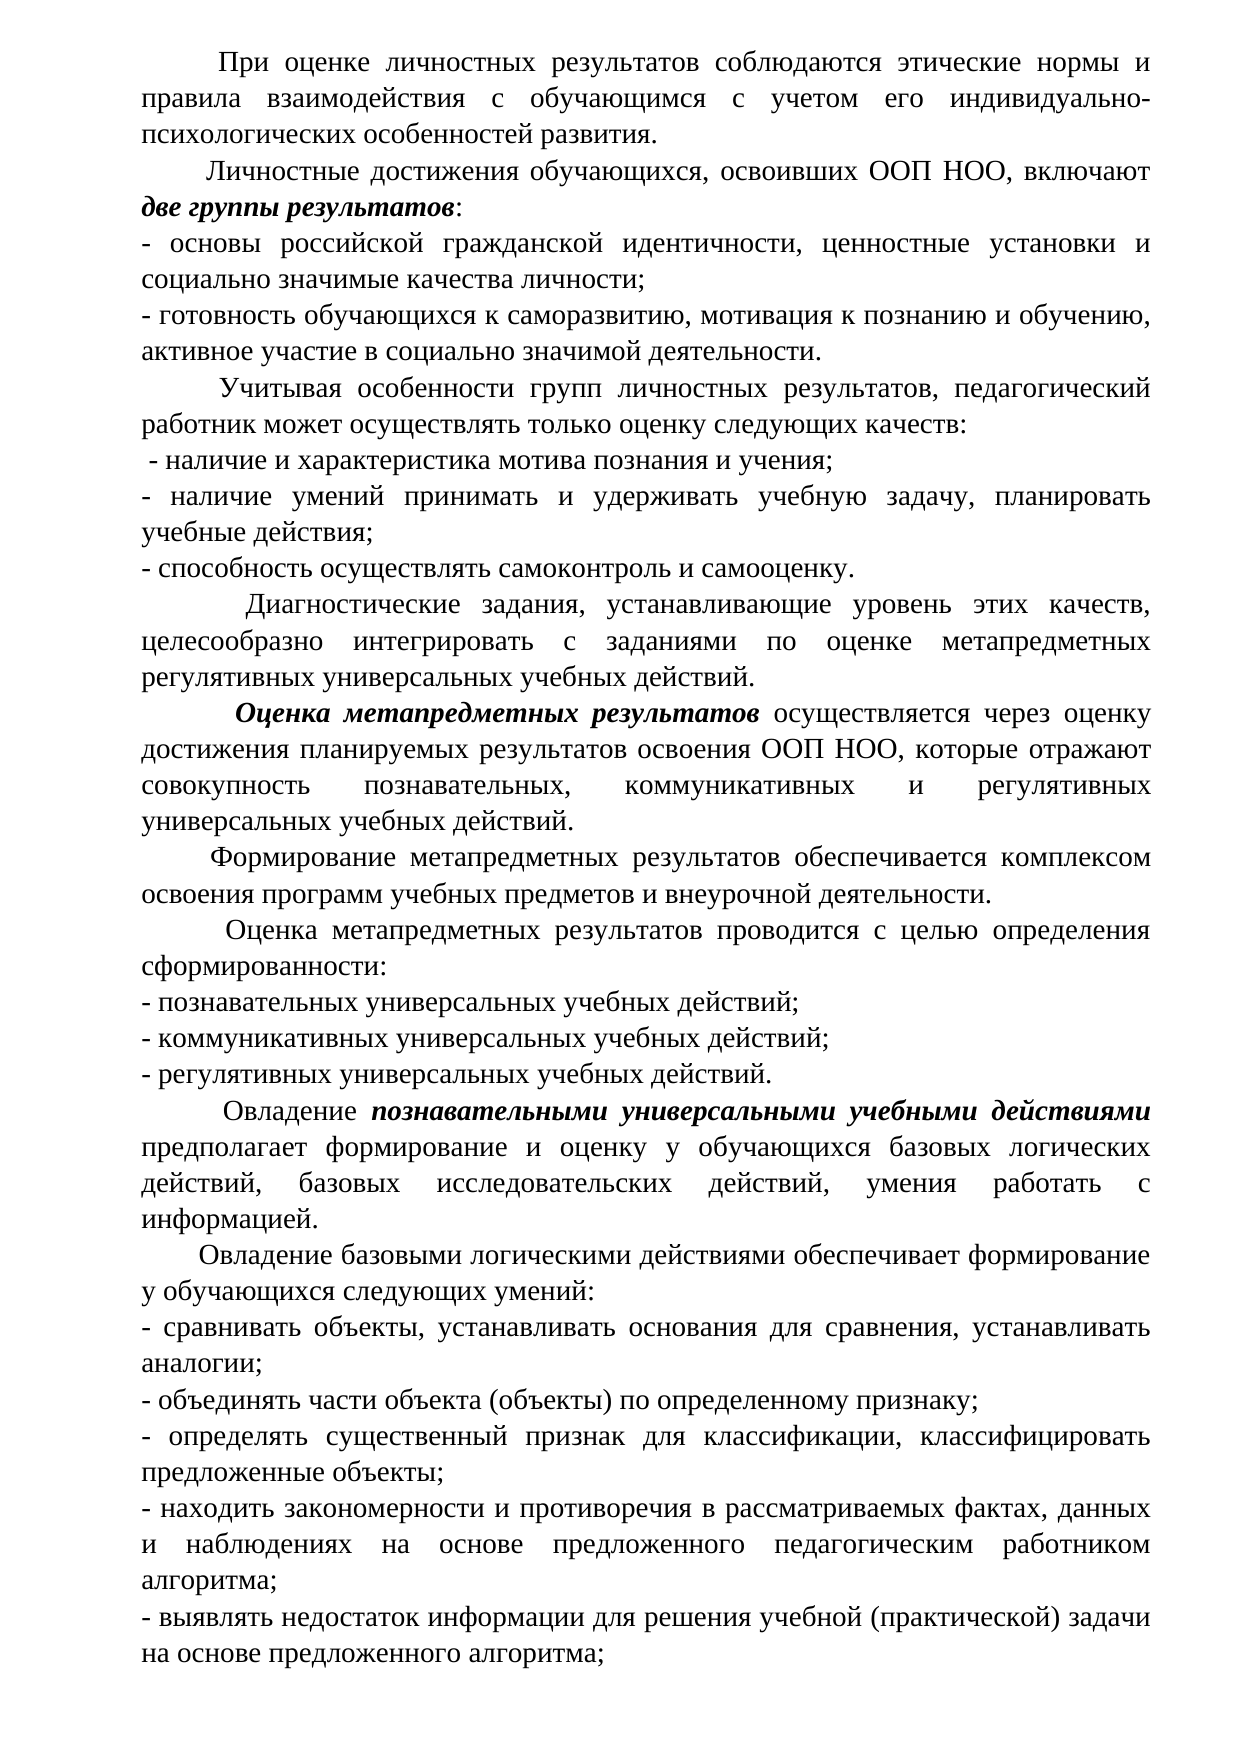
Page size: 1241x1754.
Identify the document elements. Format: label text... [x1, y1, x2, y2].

text - определять существенный признак для классификации, классифицировать предложенные объекты; [141, 1418, 1152, 1488]
text - наличие умений принимать и удерживать учебную задачу, планировать учебные действия; [141, 478, 1152, 548]
text Диагностические задания, устанавливающие уровень этих качеств, целесообразно интегрировать с заданиями по оценке метапредметных регулятивных универсальных учебных действий. [141, 587, 1152, 692]
text Оценка метапредметных результатов осуществляется через оценку достижения планируемых результатов освоения ООП НОО, которые отражают совокупность познавательных, коммуникативных и регулятивных универсальных учебных действий. [141, 695, 1152, 837]
text - находить закономерности и противоречия в рассматриваемых фактах, данных и наблюдениях на основе предложенного педагогическим работником алгоритма; [141, 1490, 1152, 1596]
text - познавательных универсальных учебных действий; [141, 984, 1152, 1018]
text - регулятивных универсальных учебных действий. [141, 1056, 1152, 1090]
text - основы российской гражданской идентичности, ценностные установки и социально значимые качества личности; [141, 225, 1152, 295]
text - готовность обучающихся к саморазвитию, мотивация к познанию и обучению, активное участие в социально значимой деятельности. [141, 297, 1152, 367]
text Личностные достижения обучающихся, освоивших ООП НОО, включают две группы результатов: [141, 153, 1152, 222]
text - коммуникативных универсальных учебных действий; [141, 1020, 1152, 1054]
text - наличие и характеристика мотива познания и учения; [141, 442, 1152, 476]
text - объединять части объекта (объекты) по определенному признаку; [141, 1382, 1152, 1415]
text Учитывая особенности групп личностных результатов, педагогический работник может осуществлять только оценку следующих качеств: [141, 370, 1152, 439]
text При оценке личностных результатов соблюдаются этические нормы и правила взаимодействия с обучающимся с учетом его индивидуально-психологических особенностей развития. [141, 44, 1152, 150]
text Овладение базовыми логическими действиями обеспечивает формирование у обучающихся следующих умений: [141, 1237, 1152, 1307]
text Оценка метапредметных результатов проводится с целью определения сформированности: [141, 912, 1152, 982]
text - сравнивать объекты, устанавливать основания для сравнения, устанавливать аналогии; [141, 1309, 1152, 1379]
text Формирование метапредметных результатов обеспечивается комплексом освоения программ учебных предметов и внеурочной деятельности. [141, 839, 1152, 909]
text - способность осуществлять самоконтроль и самооценку. [141, 550, 1152, 584]
text - выявлять недостаток информации для решения учебной (практической) задачи на основе предложенного алгоритма; [141, 1599, 1152, 1668]
text Овладение познавательными универсальными учебными действиями предполагает формирование и оценку у обучающихся базовых логических действий, базовых исследовательских действий, умения работать с информацией. [141, 1093, 1152, 1234]
